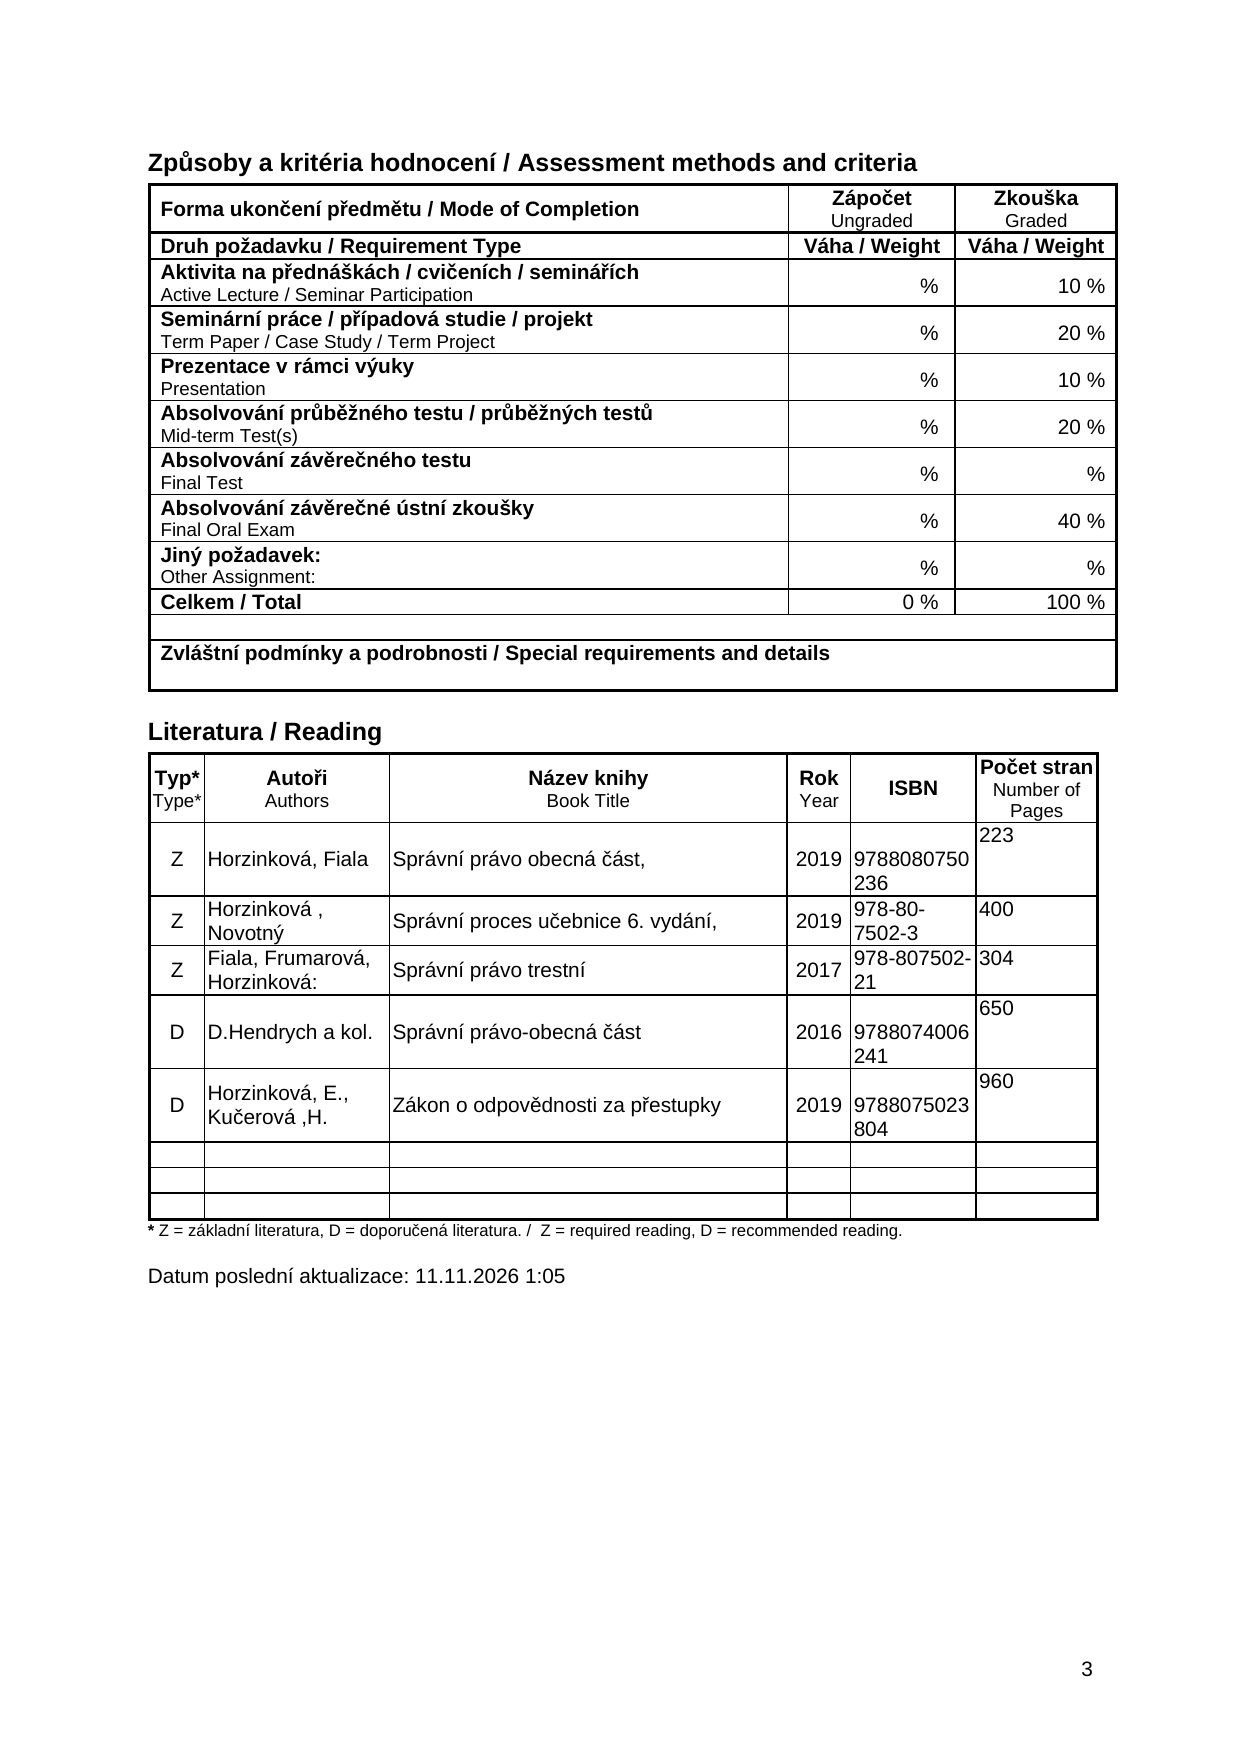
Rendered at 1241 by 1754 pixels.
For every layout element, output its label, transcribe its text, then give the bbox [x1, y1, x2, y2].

table_cell 400 [977, 897, 1096, 945]
table_cell [390, 1143, 786, 1167]
table_cell Správní proces učebnice 6. vydání, [390, 897, 786, 945]
table_cell 10 % [956, 260, 1115, 305]
table_cell 650 [977, 996, 1096, 1068]
table_header ISBN [851, 755, 975, 822]
table_cell 2019 [788, 823, 850, 895]
table_cell 0 % [789, 590, 954, 613]
table_cell D [151, 1069, 204, 1141]
table_cell 9788080750236 [851, 823, 975, 895]
table_cell 978-807502-21 [851, 946, 975, 994]
table_header Forma ukončení předmětu / Mode of Completion [151, 186, 788, 231]
table_cell 223 [977, 823, 1096, 895]
table_cell [788, 1168, 850, 1192]
table_cell Absolvování závěrečné ústní zkoušky Final Oral Exam [151, 495, 788, 541]
text * Z = základní literatura, D = doporučená literatura. / Z = required reading, D = recommended reading. [148, 1221, 1093, 1240]
table_cell D [151, 996, 204, 1068]
table_header Typ* Type* [151, 755, 204, 822]
table_cell [390, 1168, 786, 1192]
table_cell % [789, 495, 954, 541]
table_cell Aktivita na přednáškách / cvičeních / seminářích Active Lecture / Seminar Participation [151, 260, 788, 305]
table_cell Z [151, 897, 204, 945]
table_cell Horzinková, Fiala [205, 823, 389, 895]
table_cell 10 % [956, 354, 1115, 399]
table_cell [851, 1194, 975, 1218]
table_cell [977, 1143, 1096, 1167]
table_header Zkouška Graded [956, 186, 1115, 231]
table_cell Váha / Weight [956, 234, 1115, 258]
table_cell Prezentace v rámci výuky Presentation [151, 354, 788, 399]
table_header Zápočet Ungraded [789, 186, 954, 231]
table_header Název knihy Book Title [390, 755, 786, 822]
table_cell Absolvování závěrečného testu Final Test [151, 448, 788, 494]
table_cell 978-80-7502-3 [851, 897, 975, 945]
table_cell Správní právo-obecná část [390, 996, 786, 1068]
table_cell [851, 1168, 975, 1192]
table_cell [977, 1168, 1096, 1192]
table_header Rok Year [788, 755, 850, 822]
text Způsoby a kritéria hodnocení / Assessment methods and criteria [148, 148, 1093, 176]
table_cell 304 [977, 946, 1096, 994]
table_cell % [789, 307, 954, 352]
table_header Autoři Authors [205, 755, 389, 822]
table_cell Jiný požadavek: (stručný popis) Other Assignment: [151, 542, 788, 588]
table_cell 100 % [956, 590, 1115, 613]
table_cell [151, 1143, 204, 1167]
table_cell [851, 1143, 975, 1167]
table_cell [151, 1168, 204, 1192]
text Literatura / Reading [148, 717, 1093, 745]
table_cell % [789, 401, 954, 447]
table_cell Zákon o odpovědnosti za přestupky [390, 1069, 786, 1141]
table_cell Celkem / Total [151, 590, 788, 613]
table_cell Horzinková, E., Kučerová ,H. [205, 1069, 389, 1141]
table_cell 40 % [956, 495, 1115, 541]
table_cell % [789, 260, 954, 305]
table_cell Horzinková , Novotný [205, 897, 389, 945]
table_cell [977, 1194, 1096, 1218]
table_cell 2017 [788, 946, 850, 994]
table_cell Z [151, 946, 204, 994]
table_cell D.Hendrych a kol. [205, 996, 389, 1068]
table_header Počet stran Number of Pages [977, 755, 1096, 822]
table_cell Z [151, 823, 204, 895]
table_cell 2019 [788, 897, 850, 945]
table_cell Zvláštní podmínky a podrobnosti / Special requirements and details [151, 641, 1115, 688]
table_cell Absolvování průběžného testu / průběžných testů Mid-term Test(s) [151, 401, 788, 447]
table_cell 9788075023804 [851, 1069, 975, 1141]
table_cell % [956, 542, 1115, 588]
table_cell % [956, 448, 1115, 494]
table_cell Seminární práce / případová studie / projekt Term Paper / Case Study / Term Project [151, 307, 788, 352]
table_cell % [789, 354, 954, 399]
table_cell 9788074006241 [851, 996, 975, 1068]
table_cell [390, 1194, 786, 1218]
table_cell 960 [977, 1069, 1096, 1141]
table_cell Fiala, Frumarová, Horzinková: [205, 946, 389, 994]
table_cell Správní právo trestní [390, 946, 786, 994]
table_cell [788, 1143, 850, 1167]
table_cell [205, 1143, 389, 1167]
table_cell % [789, 448, 954, 494]
table_cell [205, 1168, 389, 1192]
table_cell 2016 [788, 996, 850, 1068]
table_cell [788, 1194, 850, 1218]
table_cell 20 % [956, 401, 1115, 447]
table_cell 2019 [788, 1069, 850, 1141]
table_cell [205, 1194, 389, 1218]
table_cell 20 % [956, 307, 1115, 352]
table_cell Správní právo obecná část, [390, 823, 786, 895]
table_cell [151, 615, 1115, 639]
table_cell [151, 1194, 204, 1218]
text Datum poslední aktualizace: 9.2.2021 21:59 [148, 1264, 1093, 1288]
table_cell Druh požadavku / Requirement Type [151, 234, 788, 258]
table_cell % [789, 542, 954, 588]
table_cell Váha / Weight [789, 234, 954, 258]
